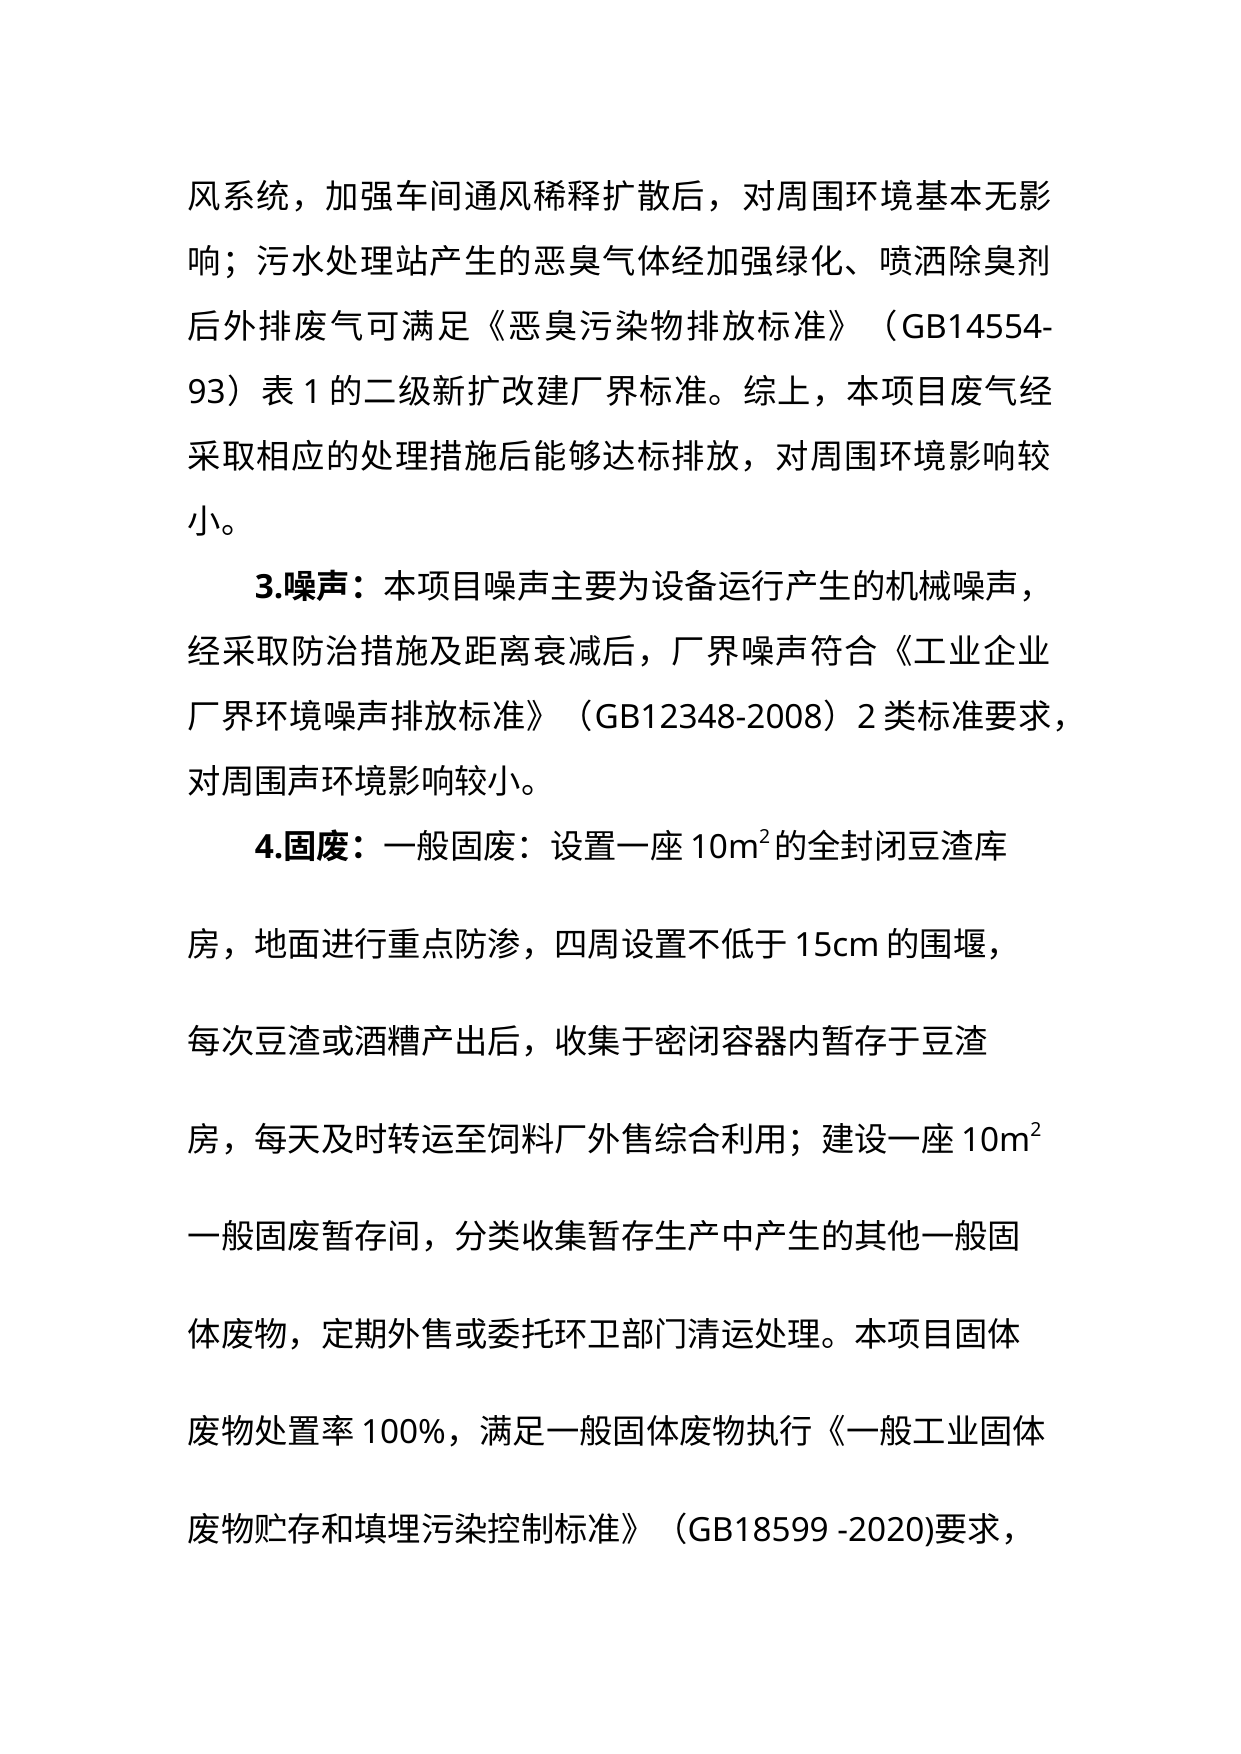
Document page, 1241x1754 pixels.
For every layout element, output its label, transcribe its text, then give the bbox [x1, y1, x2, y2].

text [187, 162, 1053, 552]
text 3.噪声：本项目噪声主要为设备运行产生的机械噪声，经采取防治措施及距离衰减后，厂界噪声符合《工业企业厂界环境噪声排放标准》（GB12348-2008）2类标准要求，对周围声环境影响较小。 [187, 552, 1053, 812]
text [187, 812, 1053, 1559]
